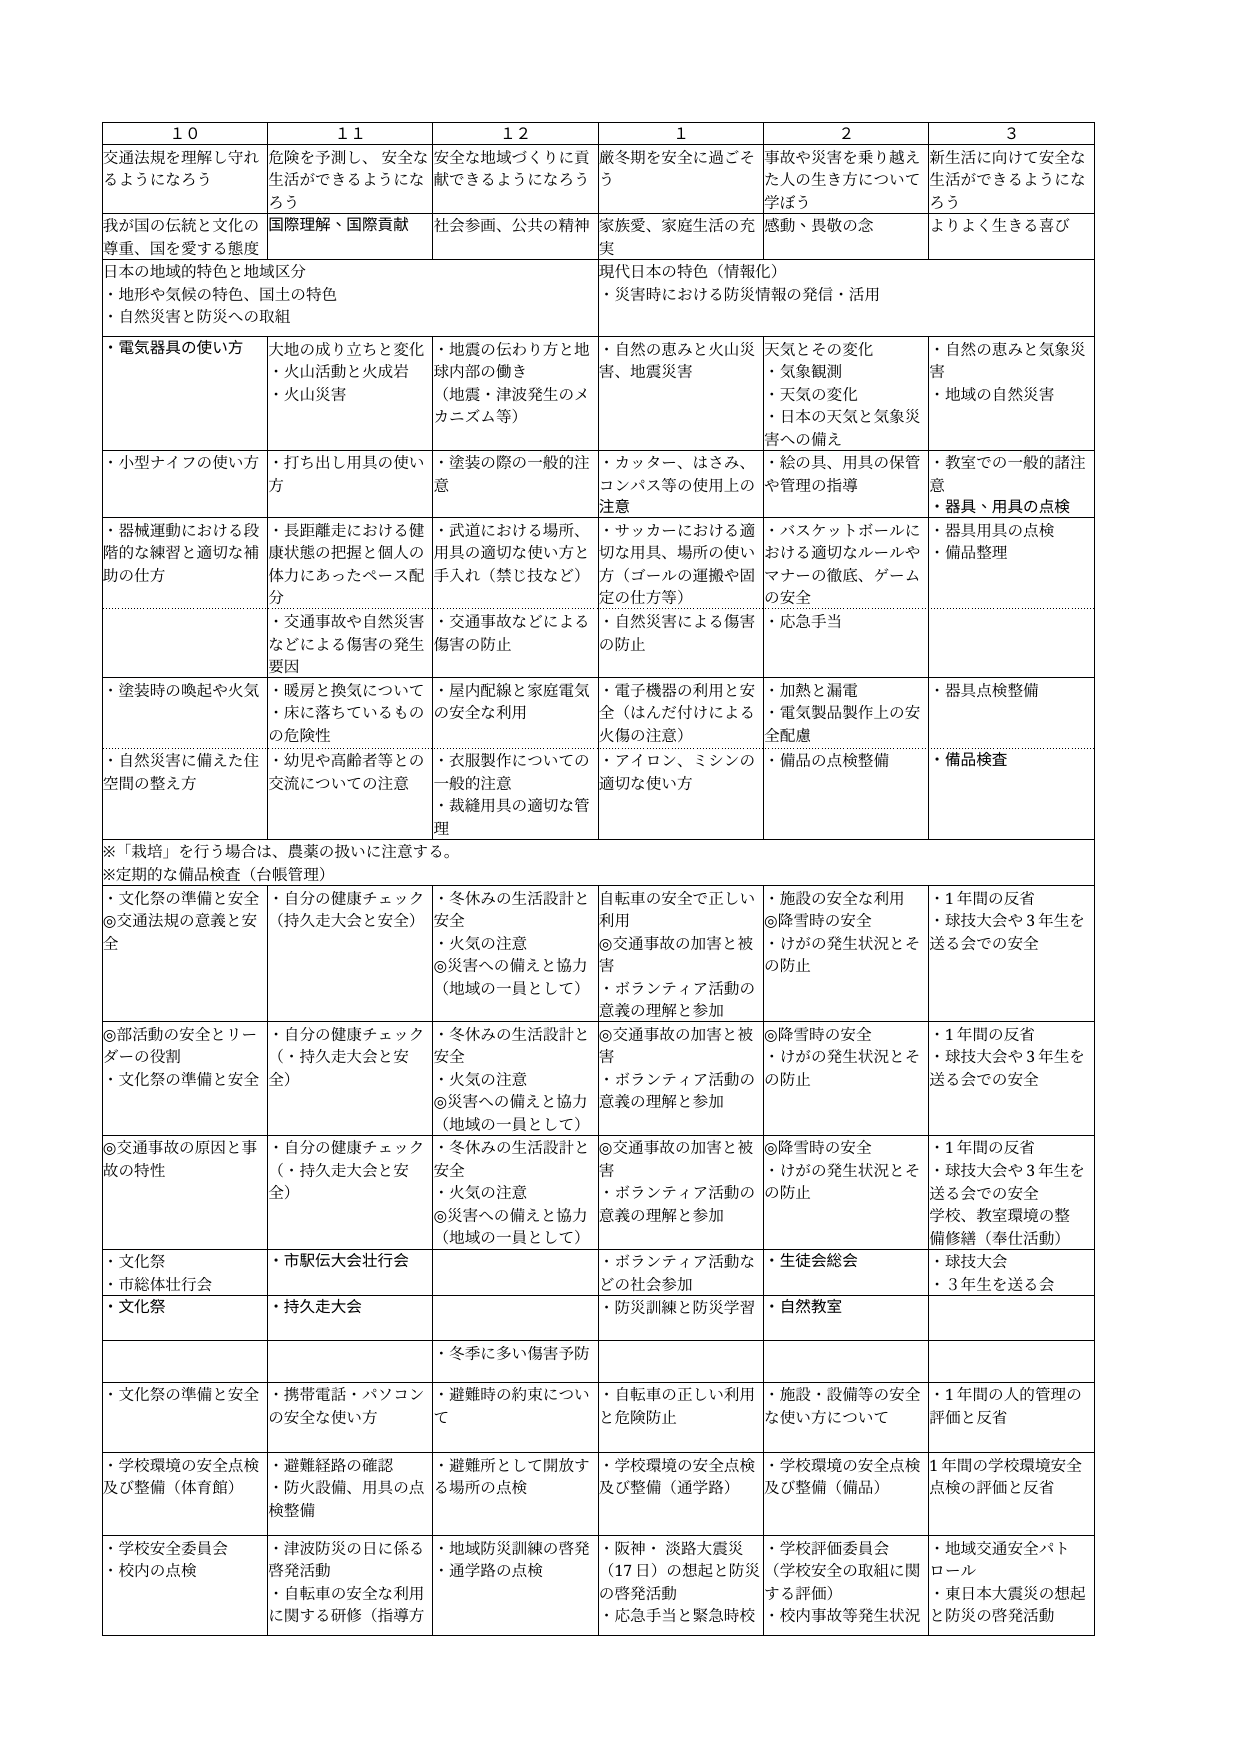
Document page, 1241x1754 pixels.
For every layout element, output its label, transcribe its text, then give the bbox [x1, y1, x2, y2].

table_header １１ [268, 123, 432, 144]
table_cell 厳冬期を安全に過ごそ う [599, 145, 763, 213]
table_cell ・アイロン、ミシンの適切な使い方 [599, 748, 763, 839]
table_cell [103, 1341, 267, 1382]
table_cell ・文化祭の準備と安全 ◎交通法規の意義と安全 [103, 886, 267, 1021]
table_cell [268, 1536, 432, 1635]
table_cell ・備品の点検整備 [764, 748, 928, 839]
table_cell ・塗装の際の一般的注意 [433, 451, 598, 517]
table_cell [929, 1296, 1094, 1340]
table_cell ・携帯電話・パソコンの安全な使い方 [268, 1383, 432, 1452]
table_cell ・衣服製作についての一般的注意 ・裁縫用具の適切な管理 [433, 748, 598, 839]
table_cell [268, 1341, 432, 1382]
table_cell ・冬休みの生活設計と安全 ・火気の注意 ◎災害への備えと協力 （地域の一員として） [433, 886, 598, 1021]
table_cell ・武道における場所、用具の適切な使い方と手入れ（禁じ技など） [433, 518, 598, 608]
table_cell 日本の地域的特色と地域区分 ・地形や気候の特色、国土の特色 ・自然災害と防災への取組 [103, 260, 598, 336]
table_cell 交通法規を理解し守れるようになろう [103, 145, 267, 213]
table_cell [433, 1296, 598, 1340]
table_cell 危険を予測し、 安全な 生活ができるようになろう [268, 145, 432, 213]
table_cell ・冬休みの生活設計と安全 ・火気の注意 ◎災害への備えと協力 （地域の一員として） [433, 1136, 598, 1248]
table_cell ・自分の健康チェック （・持久走大会と安全） [268, 1136, 432, 1248]
table_cell ・教室での一般的諸注意 ・器具、用具の点検 [929, 451, 1094, 517]
table_cell ・器具点検整備 [929, 678, 1094, 748]
table_cell ・防災訓練と防災学習 [599, 1296, 763, 1340]
table_cell ・自然災害に備えた住空間の整え方 [103, 748, 267, 839]
table_cell ・1年間の反省 ・球技大会や3年生を送る会での安全 学校、教室環境の整 備修繕（奉仕活動） [929, 1136, 1094, 1248]
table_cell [764, 1536, 928, 1635]
table_cell 安全な地域づくりに貢献できるようになろう [433, 145, 598, 213]
table_header ２ [764, 123, 928, 144]
table_cell ・1年間の反省 ・球技大会や3年生を送る会での安全 [929, 886, 1094, 1021]
table_cell ・学校環境の安全点検及び整備（備品） [764, 1453, 928, 1535]
table_cell 我が国の伝統と文化の尊重、国を愛する態度 [103, 214, 267, 259]
table_cell ・施設・設備等の安全な使い方について [764, 1383, 928, 1452]
table_cell ・自転車の正しい利用と危険防止 [599, 1383, 763, 1452]
table_cell ・自然教室 [764, 1296, 928, 1340]
table_header １ [599, 123, 763, 144]
table_cell 天気とその変化 ・気象観測 ・天気の変化 ・日本の天気と気象災害への備え [764, 337, 928, 449]
table_cell ・器具用具の点検 ・備品整理 [929, 518, 1094, 608]
table_cell ・施設の安全な利用 ◎降雪時の安全 ・けがの発生状況とその防止 [764, 886, 928, 1021]
table_cell ・地域防災訓練の啓発 ・通学路の点検 [433, 1536, 598, 1635]
table_cell 国際理解、国際貢献 [268, 214, 432, 259]
table_cell 現代日本の特色（情報化） ・災害時における防災情報の発信・活用 [599, 260, 1094, 336]
table_cell 社会参画、公共の精神 [433, 214, 598, 259]
table_cell 自転車の安全で正しい利用 ◎交通事故の加害と被害 ・ボランティア活動の 意義の理解と参加 [599, 886, 763, 1021]
table_cell ・避難経路の確認 ・防火設備、用具の点検整備 [268, 1453, 432, 1535]
table_cell 事故や災害を乗り越えた人の生き方について学ぼう [764, 145, 928, 213]
table_cell 感動、畏敬の念 [764, 214, 928, 259]
table_cell ・加熱と漏電 ・電気製品製作上の安全配慮 [764, 678, 928, 748]
table_header １０ [103, 123, 267, 144]
table_cell ・球技大会 ・３年生を送る会 [929, 1250, 1094, 1294]
table_cell ◎降雪時の安全 ・けがの発生状況とその防止 [764, 1136, 928, 1248]
table_cell ・小型ナイフの使い方 [103, 451, 267, 517]
table_cell ・冬休みの生活設計と安全 ・火気の注意 ◎災害への備えと協力 （地域の一員として） [433, 1022, 598, 1135]
table_cell [764, 1341, 928, 1382]
table_cell ・カッター、はさみ、コンパス等の使用上の 注意 [599, 451, 763, 517]
table_cell [929, 608, 1094, 677]
table_cell [103, 608, 267, 677]
table_header ３ [929, 123, 1094, 144]
table_cell 新生活に向けて安全な生活ができるようになろう [929, 145, 1094, 213]
table_cell ・1年間の人的管理の評価と反省 [929, 1383, 1094, 1452]
table_cell ・市駅伝大会壮行会 [268, 1250, 432, 1294]
table_cell ・絵の具、用具の保管や管理の指導 [764, 451, 928, 517]
table_cell ・暖房と換気について ・床に落ちているものの危険性 [268, 678, 432, 748]
table_cell ・自然の恵みと火山災害、地震災害 [599, 337, 763, 449]
table_cell ・学校環境の安全点検及び整備（通学路） [599, 1453, 763, 1535]
table_cell ・幼児や高齢者等との交流についての注意 [268, 748, 432, 839]
table_cell ・応急手当 [764, 608, 928, 677]
table_cell ・避難所として開放する場所の点検 [433, 1453, 598, 1535]
table_cell [599, 1341, 763, 1382]
table_cell ・バスケットボールにおける適切なルールやマナーの徹底、ゲームの安全 [764, 518, 928, 608]
table_cell ・文化祭の準備と安全 [103, 1383, 267, 1452]
table_cell ・文化祭 [103, 1296, 267, 1340]
table_cell ・文化祭 ・市総体壮行会 [103, 1250, 267, 1294]
table_cell 1年間の学校環境安全点検の評価と反省 [929, 1453, 1094, 1535]
table_cell ・自然災害による傷害の防止 [599, 608, 763, 677]
table_cell ・1年間の反省 ・球技大会や3年生を送る会での安全 [929, 1022, 1094, 1135]
table_cell ・ボランティア活動などの社会参加 [599, 1250, 763, 1294]
table_cell ・屋内配線と家庭電気の安全な利用 [433, 678, 598, 748]
table_cell 大地の成り立ちと変化 ・火山活動と火成岩 ・火山災害 [268, 337, 432, 449]
table_cell ・器械運動における段階的な練習と適切な補助の仕方 [103, 518, 267, 608]
table_cell ・持久走大会 [268, 1296, 432, 1340]
table_cell ・打ち出し用具の使い方 [268, 451, 432, 517]
table_cell ・自分の健康チェック （持久走大会と安全） [268, 886, 432, 1021]
table_cell [929, 1341, 1094, 1382]
table_cell ・生徒会総会 [764, 1250, 928, 1294]
table_cell ・長距離走における健康状態の把握と個人の体力にあったペース配分 [268, 518, 432, 608]
table_cell ・備品検査 [929, 748, 1094, 839]
table_cell ・地震の伝わり方と地球内部の働き （地震・津波発生のメカニズム等） [433, 337, 598, 449]
table_cell ・電気器具の使い方 [103, 337, 267, 449]
table_cell ※「栽培」を行う場合は、農薬の扱いに注意する。 ※定期的な備品検査（台帳管理） [103, 840, 1094, 885]
table_cell ・学校安全委員会 ・校内の点検 [103, 1536, 267, 1635]
table_header １２ [433, 123, 598, 144]
table_cell ・交通事故などによる傷害の防止 [433, 608, 598, 677]
table_cell ・電子機器の利用と安全（はんだ付けによる火傷の注意） [599, 678, 763, 748]
table_cell ・サッカーにおける適切な用具、場所の使い方（ゴールの運搬や固定の仕方等） [599, 518, 763, 608]
table_cell ◎部活動の安全とリーダーの役割 ・文化祭の準備と安全 [103, 1022, 267, 1135]
table_cell ◎交通事故の原因と事故の特性 [103, 1136, 267, 1248]
table_cell ◎交通事故の加害と被害 ・ボランティア活動の意義の理解と参加 [599, 1022, 763, 1135]
table_cell ◎降雪時の安全 ・けがの発生状況とその防止 [764, 1022, 928, 1135]
table_cell ・避難時の約束について [433, 1383, 598, 1452]
table_cell 家族愛、家庭生活の充実 [599, 214, 763, 259]
table_cell ・冬季に多い傷害予防 [433, 1341, 598, 1382]
table_cell ・自然の恵みと気象災害 ・地域の自然災害 [929, 337, 1094, 449]
table_cell ・交通事故や自然災害などによる傷害の発生要因 [268, 608, 432, 677]
table_cell ・塗装時の喚起や火気 [103, 678, 267, 748]
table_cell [599, 1536, 763, 1635]
table_cell ・自分の健康チェック （・持久走大会と安全） [268, 1022, 432, 1135]
table_cell よりよく生きる喜び [929, 214, 1094, 259]
table_cell [433, 1250, 598, 1294]
table_cell ・学校環境の安全点検及び整備（体育館） [103, 1453, 267, 1535]
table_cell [929, 1536, 1094, 1635]
table_cell ◎交通事故の加害と被害 ・ボランティア活動の意義の理解と参加 [599, 1136, 763, 1248]
